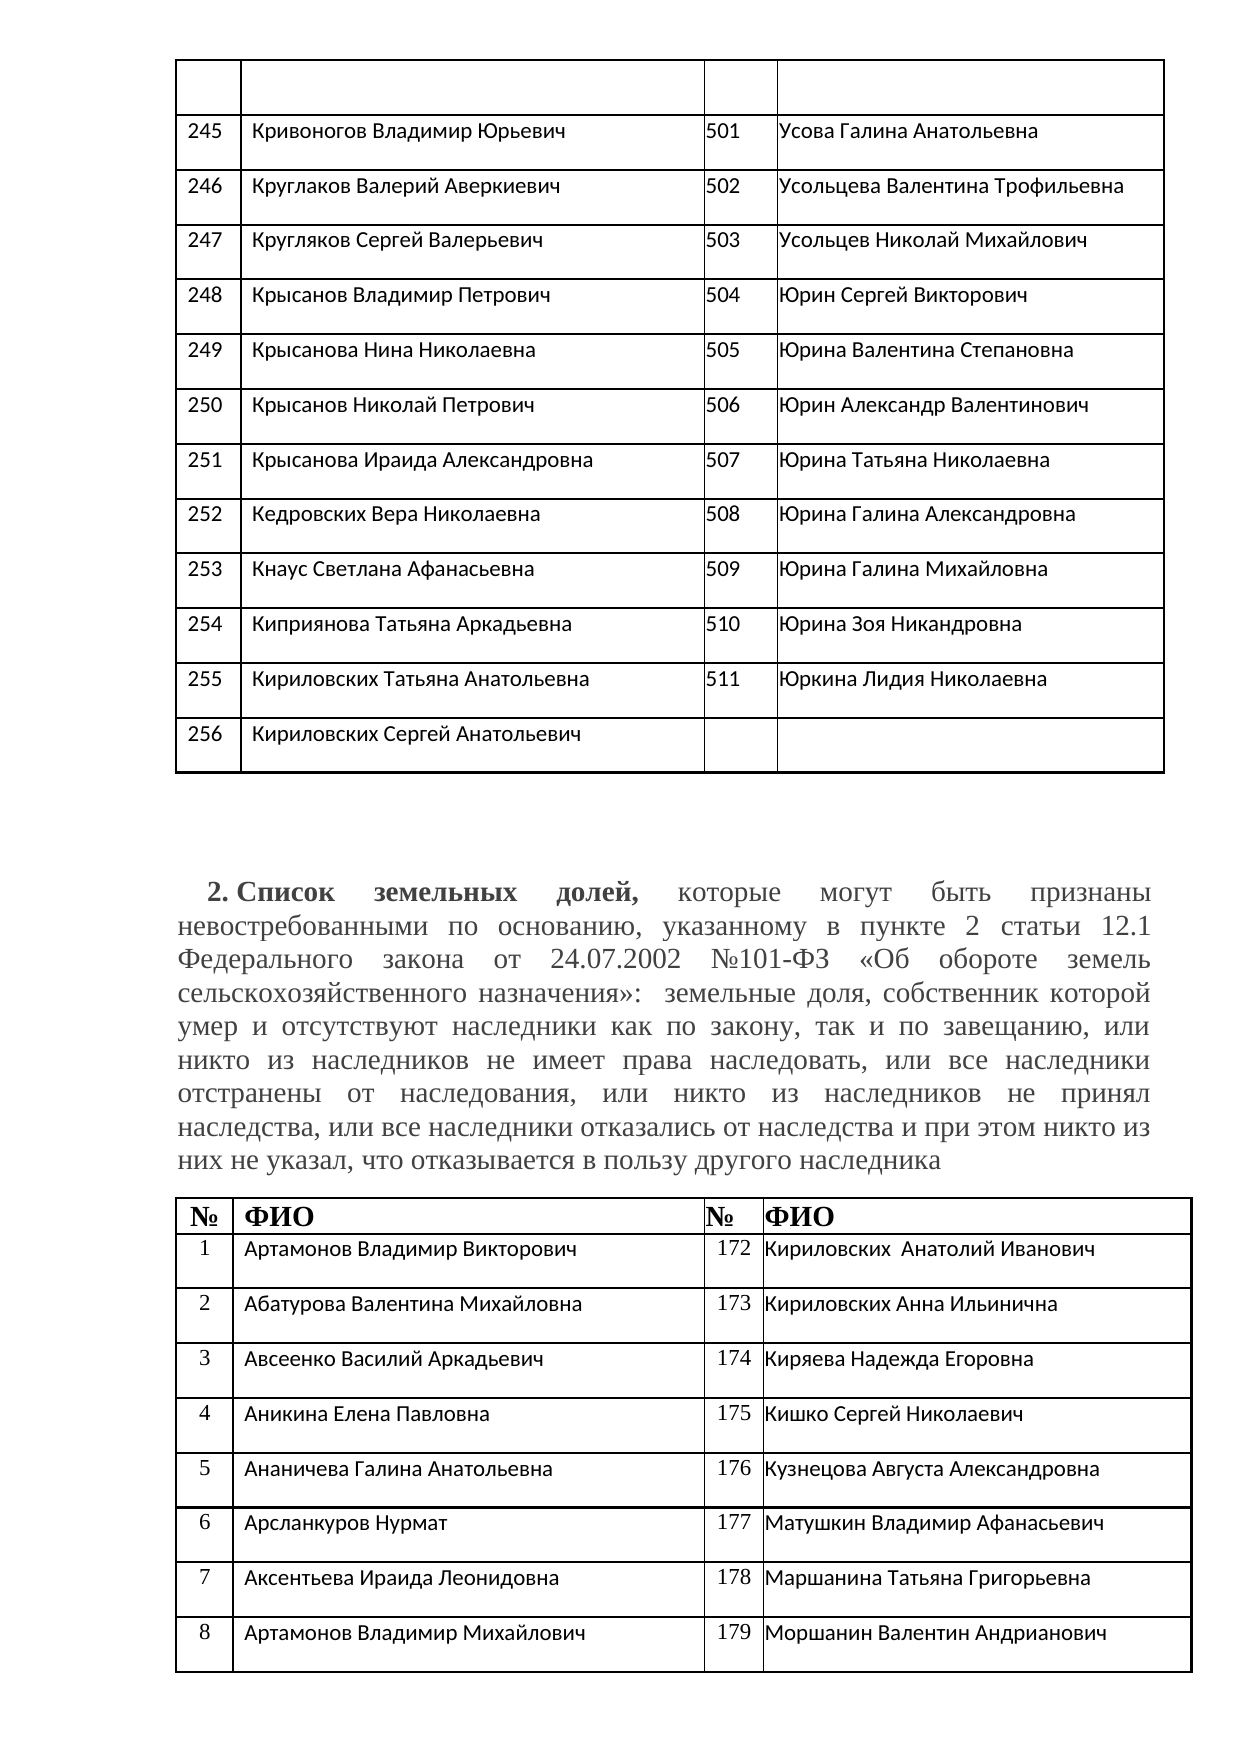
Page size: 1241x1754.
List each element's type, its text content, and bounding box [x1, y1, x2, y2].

table_cell 249 [177, 335, 240, 388]
table_cell 508 [705, 500, 777, 552]
table_cell Артамонов Владимир Михайлович [234, 1618, 704, 1671]
table_cell Круглаков Валерий Аверкиевич [242, 171, 704, 223]
table_cell 245 [177, 116, 240, 169]
table_cell 177 [705, 1509, 763, 1561]
table_cell Киряева Надежда Егоровна [764, 1344, 1190, 1397]
table_cell 500 [705, 61, 777, 114]
table_cell 173 [705, 1289, 763, 1342]
table_cell Юркина Лидия Николаевна [778, 664, 1163, 717]
table_cell Юрина Галина Александровна [778, 500, 1163, 552]
table_cell Кишко Сергей Николаевич [764, 1399, 1190, 1452]
table_cell 1 [177, 1235, 232, 1287]
table_cell 247 [177, 226, 240, 278]
table_cell [778, 719, 1163, 771]
table_header ФИО [764, 1199, 1190, 1232]
table_cell 250 [177, 390, 240, 443]
table_cell 178 [705, 1563, 763, 1616]
table_cell Маршанина Татьяна Григорьевна [764, 1563, 1190, 1616]
table_cell 501 [705, 116, 777, 169]
table_cell Кириловских Анатолий Иванович [764, 1235, 1190, 1287]
table_cell 6 [177, 1509, 232, 1561]
table_cell 251 [177, 445, 240, 497]
table_cell Артамонов Владимир Викторович [234, 1235, 704, 1287]
table_cell 8 [177, 1618, 232, 1671]
table_cell Кириловских Татьяна Анатольевна [242, 664, 704, 717]
table_cell Матушкин Владимир Афанасьевич [764, 1509, 1190, 1561]
table_cell 3 [177, 1344, 232, 1397]
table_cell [778, 61, 1163, 114]
table_cell 176 [705, 1454, 763, 1506]
table_cell Кругляков Сергей Валерьевич [242, 226, 704, 278]
table_cell 246 [177, 171, 240, 223]
table_cell 510 [705, 609, 777, 662]
table_cell Кириловских Сергей Анатольевич [242, 719, 704, 771]
table_cell [705, 719, 777, 771]
table_cell 255 [177, 664, 240, 717]
table_cell Арсланкуров Нурмат [234, 1509, 704, 1561]
table_cell 252 [177, 500, 240, 552]
table_cell Киприянова Татьяна Аркадьевна [242, 609, 704, 662]
table_header № [177, 1199, 232, 1232]
table_cell 253 [177, 554, 240, 607]
table_cell Кривоногов Владимир Юрьевич [242, 116, 704, 169]
table_cell Юрин Сергей Викторович [778, 280, 1163, 333]
table_cell 503 [705, 226, 777, 278]
table_header № [705, 1199, 763, 1232]
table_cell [242, 61, 704, 114]
table_cell Крысанов Николай Петрович [242, 390, 704, 443]
table_cell Юрина Зоя Никандровна [778, 609, 1163, 662]
table_cell 248 [177, 280, 240, 333]
table_cell Усольцева Валентина Трофильевна [778, 171, 1163, 223]
table_cell 505 [705, 335, 777, 388]
table_cell 244 [177, 61, 240, 114]
table_cell 502 [705, 171, 777, 223]
table_cell Крысанова Нина Николаевна [242, 335, 704, 388]
table_cell Кнаус Светлана Афанасьевна [242, 554, 704, 607]
table_cell 179 [705, 1618, 763, 1671]
table_cell Аксентьева Ираида Леонидовна [234, 1563, 704, 1616]
table_cell Усольцев Николай Михайлович [778, 226, 1163, 278]
table_cell 511 [705, 664, 777, 717]
table_cell Ананичева Галина Анатольевна [234, 1454, 704, 1506]
table_cell 2 [177, 1289, 232, 1342]
table_cell Усова Галина Анатольевна [778, 116, 1163, 169]
table_cell Абатурова Валентина Михайловна [234, 1289, 704, 1342]
table_cell 175 [705, 1399, 763, 1452]
table_cell 254 [177, 609, 240, 662]
table_cell Юрина Татьяна Николаевна [778, 445, 1163, 497]
table_cell Кириловских Анна Ильинична [764, 1289, 1190, 1342]
table_cell 256 [177, 719, 240, 771]
table_cell Аникина Елена Павловна [234, 1399, 704, 1452]
table_cell Авсеенко Василий Аркадьевич [234, 1344, 704, 1397]
table_cell Юрин Александр Валентинович [778, 390, 1163, 443]
table_cell 509 [705, 554, 777, 607]
table_cell 172 [705, 1235, 763, 1287]
table_cell Юрина Галина Михайловна [778, 554, 1163, 607]
table_header ФИО [234, 1199, 704, 1232]
table_cell 507 [705, 445, 777, 497]
table_cell 506 [705, 390, 777, 443]
table_cell 4 [177, 1399, 232, 1452]
table_cell 504 [705, 280, 777, 333]
table_cell Крысанова Ираида Александровна [242, 445, 704, 497]
text 2. Список земельных долей, которые могут быть признаны невостребованными по основанию, указанному в пункте 2 статьи 12.1 Федерального закона от 24.07.2002 №101-ФЗ «Об обороте земель сельскохозяйственного назначения»: земельные доля, собственник которой умер и отсутствуют наследники как по закону, так и по завещанию, или никто из наследников не имеет права наследовать, или все наследники отстранены от наследования, или никто из наследников не принял наследства, или все наследники отказались от наследства и при этом никто из них не указал, что отказывается в пользу другого наследника [177, 874, 1152, 941]
table_cell Юрина Валентина Степановна [778, 335, 1163, 388]
table_cell 174 [705, 1344, 763, 1397]
table_cell 5 [177, 1454, 232, 1506]
table_cell Крысанов Владимир Петрович [242, 280, 704, 333]
table_cell 7 [177, 1563, 232, 1616]
table_cell Кузнецова Августа Александровна [764, 1454, 1190, 1506]
table_cell Моршанин Валентин Андрианович [764, 1618, 1190, 1671]
table_cell Кедровских Вера Николаевна [242, 500, 704, 552]
